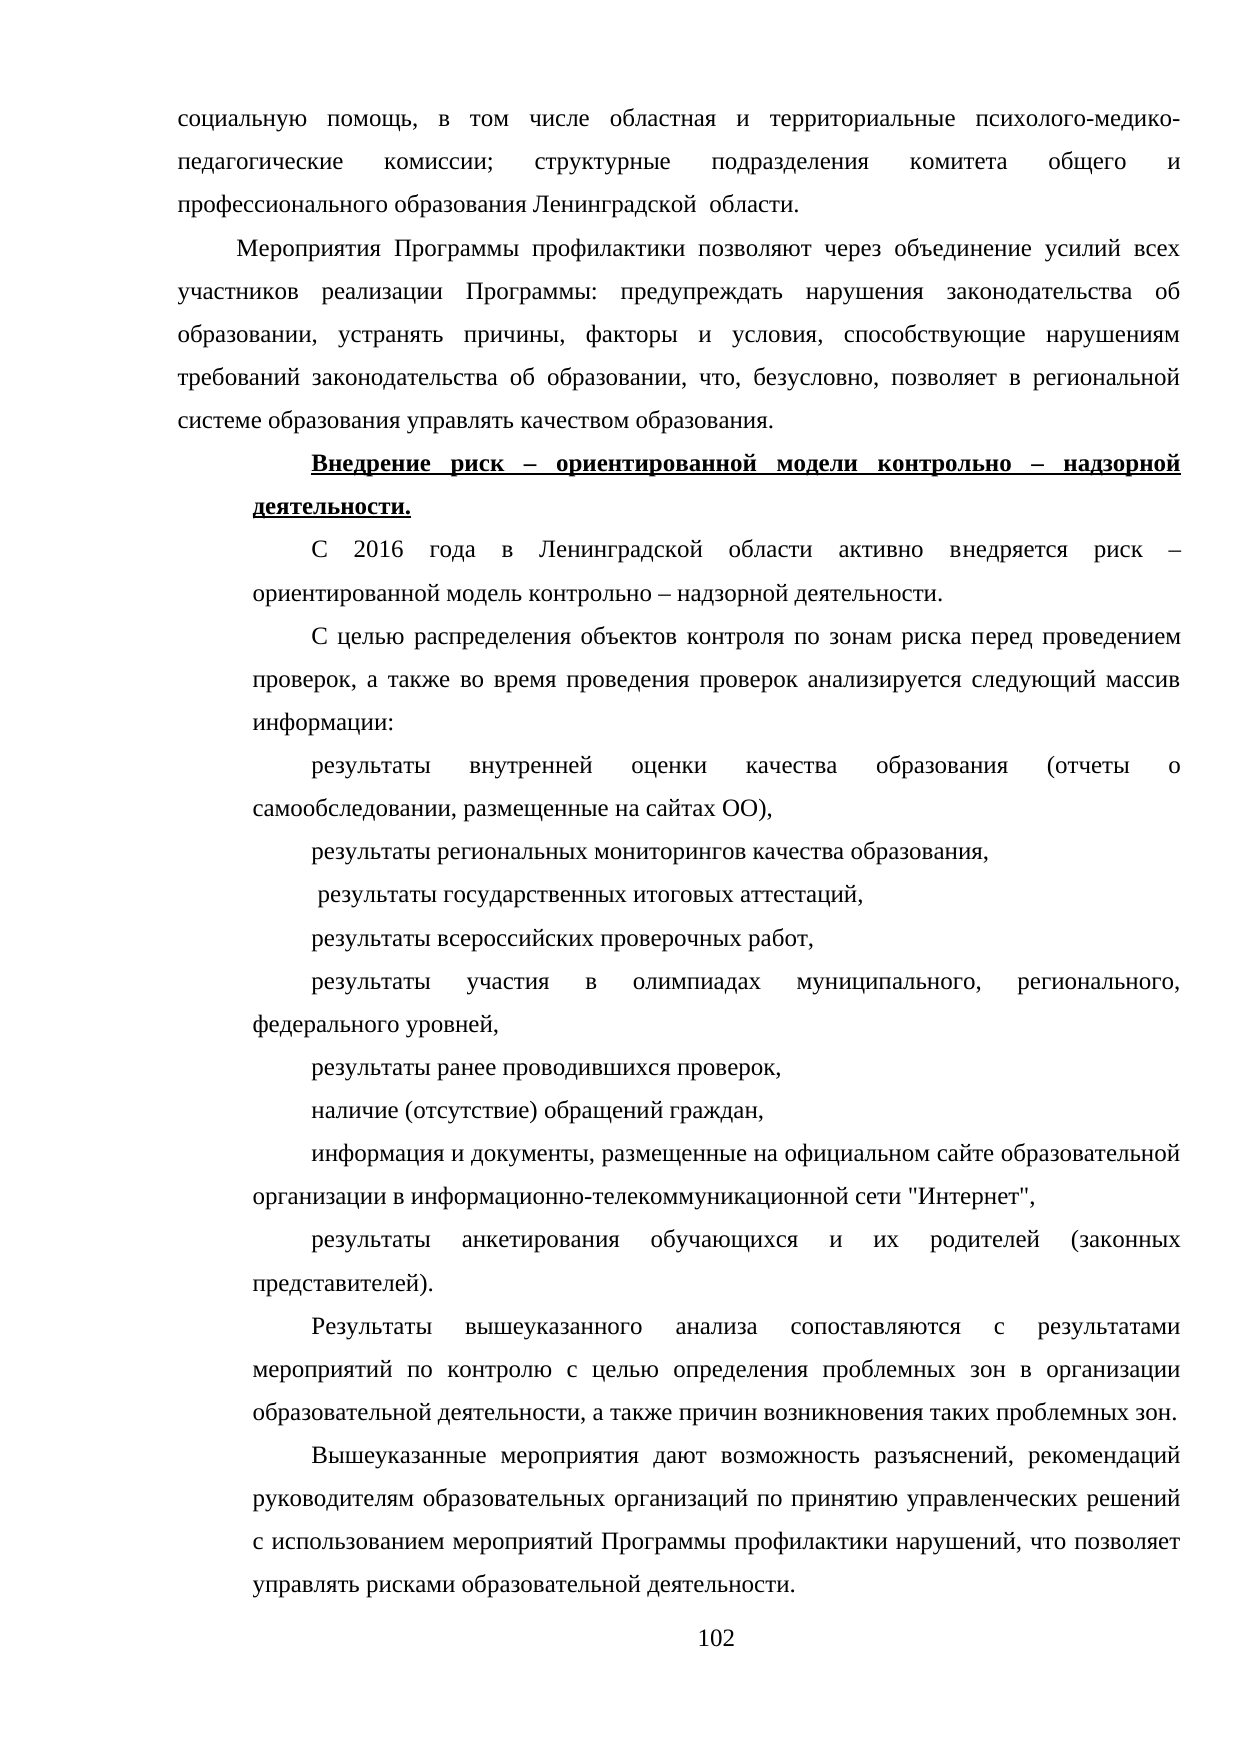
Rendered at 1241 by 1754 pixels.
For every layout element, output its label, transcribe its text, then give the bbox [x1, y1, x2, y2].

text информация и документы, размещенные на официальном сайте образовательной организации в информационно-телекоммуникационной сети "Интернет", [252, 1138, 1181, 1210]
text Результаты вышеуказанного анализа сопоставляются с результатами мероприятий по контролю с целью определения проблемных зон в организации образовательной деятельности, а также причин возникновения таких проблемных зон. [252, 1311, 1181, 1426]
text результаты всероссийских проверочных работ, [252, 923, 1181, 951]
text результаты региональных мониторингов качества образования, [252, 836, 1181, 865]
text результаты участия в олимпиадах муниципального, регионального, федерального уровней, [252, 966, 1181, 1038]
text Вышеуказанные мероприятия дают возможность разъяснений, рекомендаций руководителям образовательных организаций по принятию управленческих решений с использованием мероприятий Программы профилактики нарушений, что позволяет управлять рисками образовательной деятельности. [252, 1440, 1181, 1598]
text С 2016 года в Ленинградской области активно внедряется риск – ориентированной модель контрольно – надзорной деятельности. [252, 534, 1181, 606]
text результаты анкетирования обучающихся и их родителей (законных представителей). [252, 1224, 1181, 1296]
text Мероприятия Программы профилактики позволяют через объединение усилий всех участников реализации Программы: предупреждать нарушения законодательства об образовании, устранять причины, факторы и условия, способствующие нарушениям требований законодательства об образовании, что, безусловно, позволяет в региональной системе образования управлять качеством образования. [177, 233, 1181, 434]
text Внедрение риск – ориентированной модели контрольно – надзорной деятельности. [252, 448, 1181, 520]
text результаты ранее проводившихся проверок, [252, 1052, 1181, 1081]
text результаты внутренней оценки качества образования (отчеты о самообследовании, размещенные на сайтах ОО), [252, 750, 1181, 822]
text результаты государственных итоговых аттестаций, [252, 879, 1181, 908]
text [177, 103, 1181, 218]
text С целью распределения объектов контроля по зонам риска перед проведением проверок, а также во время проведения проверок анализируется следующий массив информации: [252, 621, 1181, 736]
text наличие (отсутствие) обращений граждан, [252, 1095, 1181, 1124]
